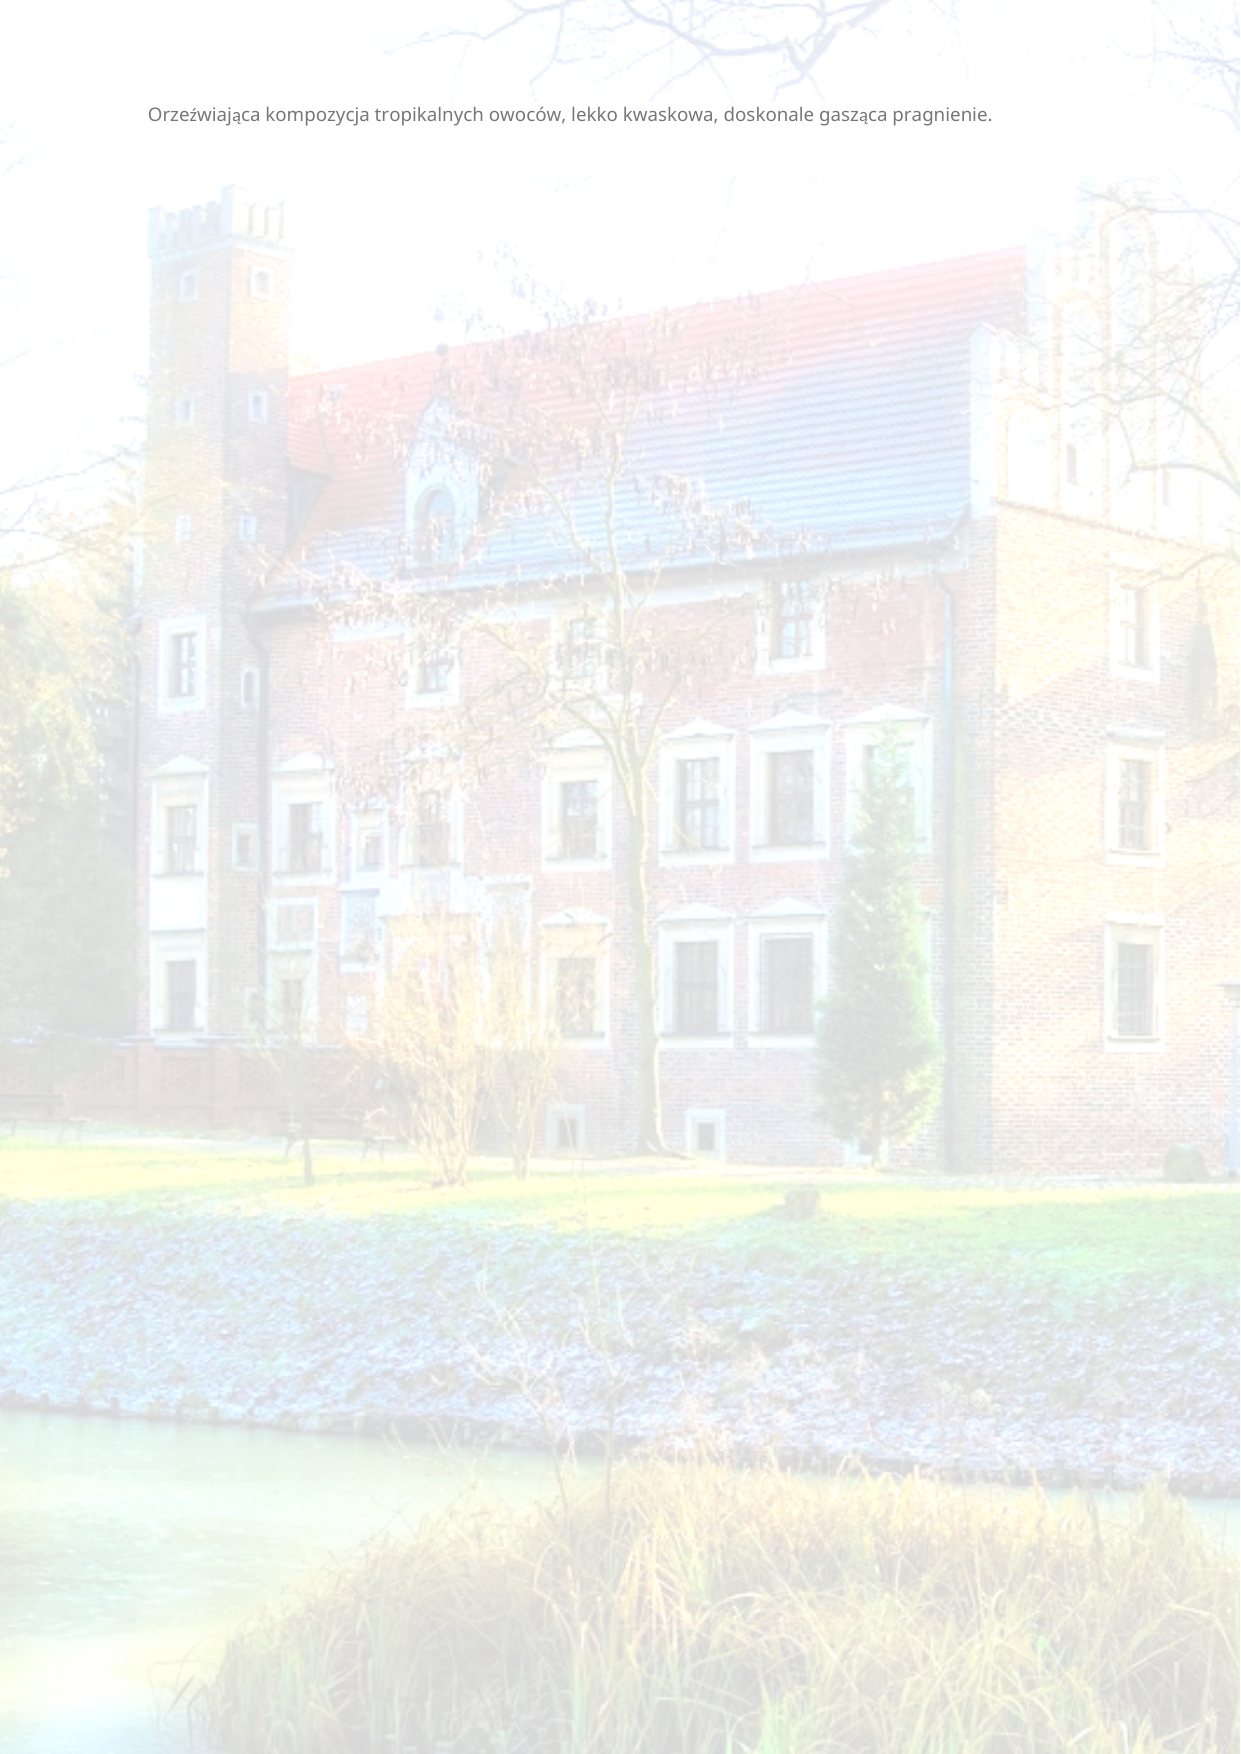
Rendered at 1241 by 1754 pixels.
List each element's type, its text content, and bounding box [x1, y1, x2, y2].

text Orzeźwiająca kompozycja tropikalnych owoców, lekko kwaskowa, doskonale gasząca pragnienie. [148, 102, 1167, 127]
